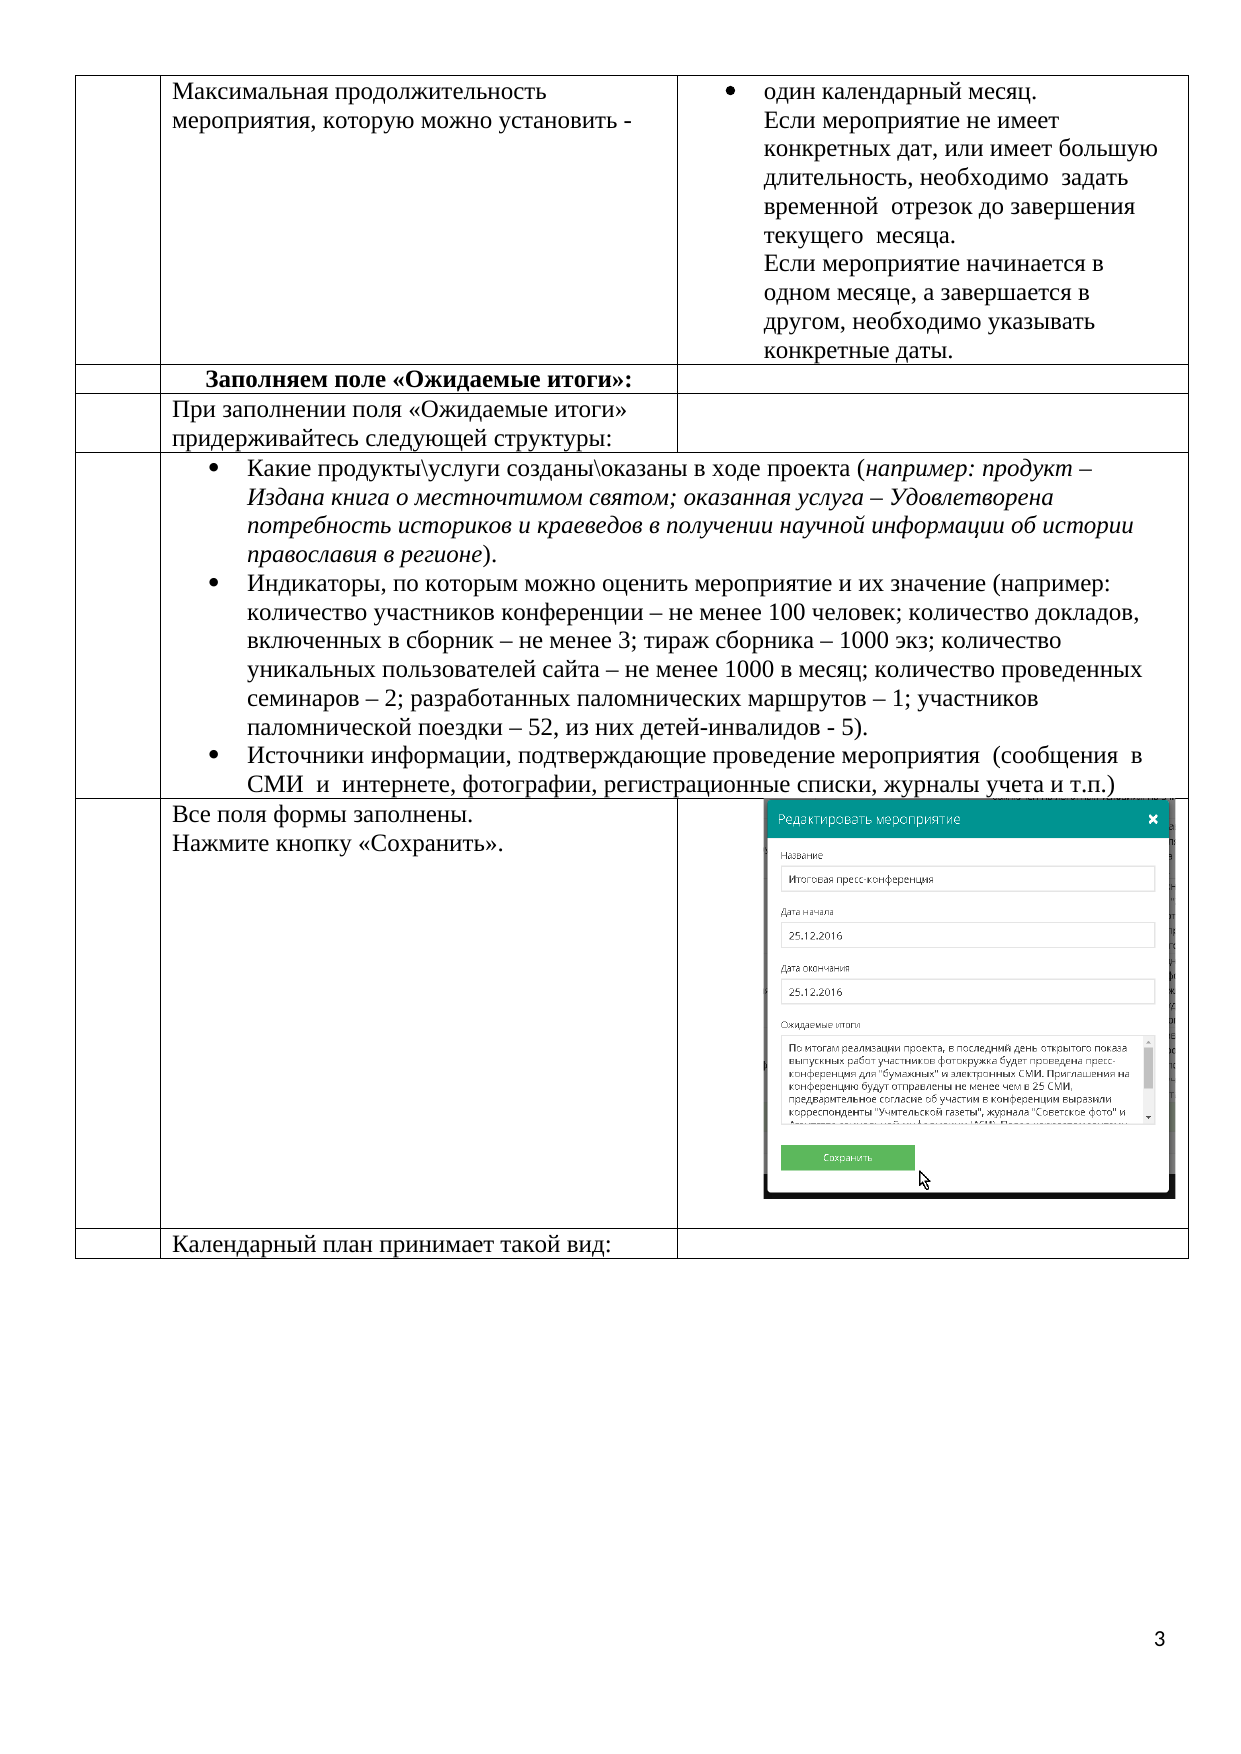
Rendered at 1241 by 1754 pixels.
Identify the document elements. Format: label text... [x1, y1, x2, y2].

table_cell [76, 453, 160, 798]
table_cell [678, 365, 1188, 393]
table_cell [76, 394, 160, 452]
table_cell [76, 799, 160, 1228]
table_cell [76, 1229, 160, 1258]
table_cell [678, 1229, 1188, 1258]
table_cell [76, 76, 160, 363]
picture [763, 798, 1176, 1199]
table_cell Максимальная продолжительность мероприятия, которую можно установить - [161, 76, 677, 363]
table_cell При заполнении поля «Ожидаемые итоги» придерживайтесь следующей структуры: [161, 394, 677, 452]
table_cell Какие продукты\услуги созданы\оказаны в ходе проекта (например: продукт – Издана книга о местночтимом святом; оказанная услуга – Удовлетворена потребность историков и краеведов в получении научной информации об истории православия в регионе). Индикаторы, по которым можно оценить мероприятие и их значение (например: количество участников конференции – не менее 100 человек; количество докладов, включенных в сборник – не менее 3; тираж сборника – 1000 экз; количество уникальных пользователей сайта – не менее 1000 в месяц; количество проведенных семинаров – 2; разработанных паломнических маршрутов – 1; участников паломнической поездки – 52, из них детей-инвалидов - 5). Источники информации, подтверждающие проведение мероприятия (сообщения в СМИ и интернете, фотографии, регистрационные списки, журналы учета и т.п.) [161, 453, 1188, 798]
table_cell один календарный месяц. Если мероприятие не имеет конкретных дат, или имеет большую длительность, необходимо задать временной отрезок до завершения текущего месяца. Если мероприятие начинается в одном месяце, а завершается в другом, необходимо указывать конкретные даты. [678, 76, 1188, 363]
table_cell [678, 394, 1188, 452]
table_cell [76, 365, 160, 393]
table_cell Все поля формы заполнены. Нажмите кнопку «Сохранить». [161, 799, 677, 1228]
table_cell Календарный план принимает такой вид: [161, 1229, 677, 1258]
table_cell Заполняем поле «Ожидаемые итоги»: [161, 365, 677, 393]
table_cell [678, 799, 1188, 1228]
